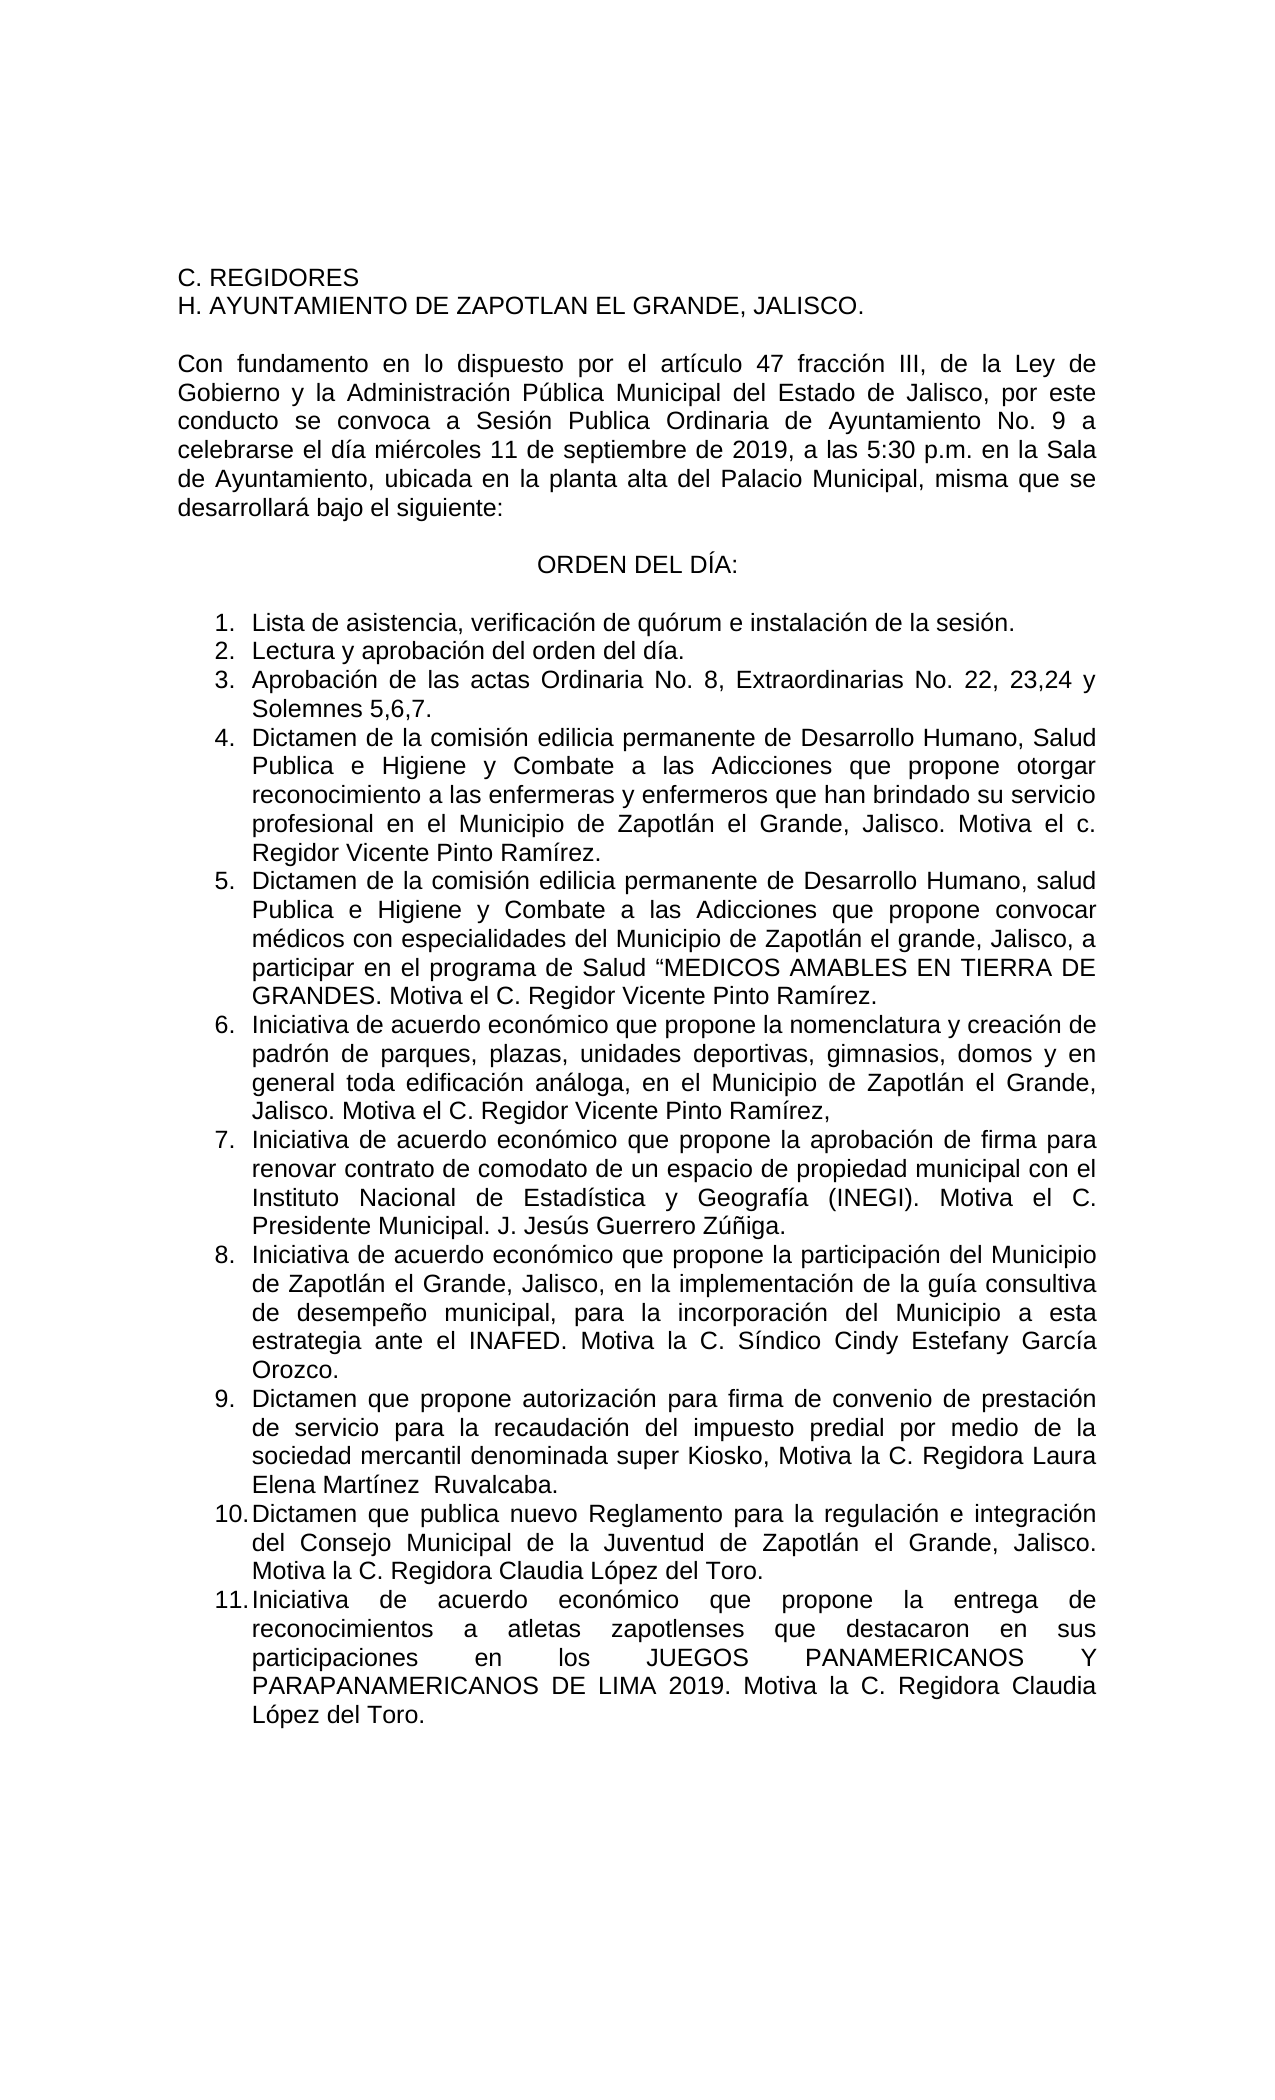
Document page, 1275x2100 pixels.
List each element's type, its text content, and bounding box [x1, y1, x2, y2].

text Con fundamento en lo dispuesto por el artículo 47 fracción III, de la Ley de Gobierno y la Administración Pública Municipal del Estado de Jalisco, por este conducto se convoca a Sesión Publica Ordinaria de Ayuntamiento No. 9 a celebrarse el día miércoles 11 de septiembre de 2019, a las 5:30 p.m. en la Sala de Ayuntamiento, ubicada en la planta alta del Palacio Municipal, misma que se desarrollará bajo el siguiente: [177, 349, 1098, 521]
list Dictamen de la comisión edilicia permanente de Desarrollo Humano, salud Publica e Higiene y Combate a las Adicciones que propone convocar médicos con especialidades del Municipio de Zapotlán el grande, Jalisco, a participar en el programa de Salud “MEDICOS AMABLES EN TIERRA DE GRANDES. Motiva el C. Regidor Vicente Pinto Ramírez. [214, 866, 1098, 1010]
text ORDEN DEL DÍA: [177, 550, 1098, 579]
list Dictamen que propone autorización para firma de convenio de prestación de servicio para la recaudación del impuesto predial por medio de la sociedad mercantil denominada super Kiosko, Motiva la C. Regidora Laura Elena Martínez Ruvalcaba. [214, 1384, 1098, 1499]
list Iniciativa de acuerdo económico que propone la aprobación de firma para renovar contrato de comodato de un espacio de propiedad municipal con el Instituto Nacional de Estadística y Geografía (INEGI). Motiva el C. Presidente Municipal. J. Jesús Guerrero Zúñiga. [214, 1125, 1098, 1240]
list Lista de asistencia, verificación de quórum e instalación de la sesión. [214, 608, 1098, 636]
text C. REGIDORES [177, 263, 1098, 291]
list Aprobación de las actas Ordinaria No. 8, Extraordinarias No. 22, 23,24 y Solemnes 5,6,7. [214, 665, 1098, 723]
list Iniciativa de acuerdo económico que propone la entrega de reconocimientos a atletas zapotlenses que destacaron en sus participaciones en los JUEGOS PANAMERICANOS Y PARAPANAMERICANOS DE LIMA 2019. Motiva la C. Regidora Claudia López del Toro. [214, 1585, 1098, 1729]
list Dictamen que publica nuevo Reglamento para la regulación e integración del Consejo Municipal de la Juventud de Zapotlán el Grande, Jalisco. Motiva la C. Regidora Claudia López del Toro. [214, 1499, 1098, 1585]
text H. AYUNTAMIENTO DE ZAPOTLAN EL GRANDE, JALISCO. [177, 291, 1098, 320]
list Iniciativa de acuerdo económico que propone la participación del Municipio de Zapotlán el Grande, Jalisco, en la implementación de la guía consultiva de desempeño municipal, para la incorporación del Municipio a esta estrategia ante el INAFED. Motiva la C. Síndico Cindy Estefany García Orozco. [214, 1240, 1098, 1384]
list Dictamen de la comisión edilicia permanente de Desarrollo Humano, Salud Publica e Higiene y Combate a las Adicciones que propone otorgar reconocimiento a las enfermeras y enfermeros que han brindado su servicio profesional en el Municipio de Zapotlán el Grande, Jalisco. Motiva el c. Regidor Vicente Pinto Ramírez. [214, 723, 1098, 866]
list Iniciativa de acuerdo económico que propone la nomenclatura y creación de padrón de parques, plazas, unidades deportivas, gimnasios, domos y en general toda edificación análoga, en el Municipio de Zapotlán el Grande, Jalisco. Motiva el C. Regidor Vicente Pinto Ramírez, [214, 1010, 1098, 1125]
list Lectura y aprobación del orden del día. [214, 636, 1098, 665]
